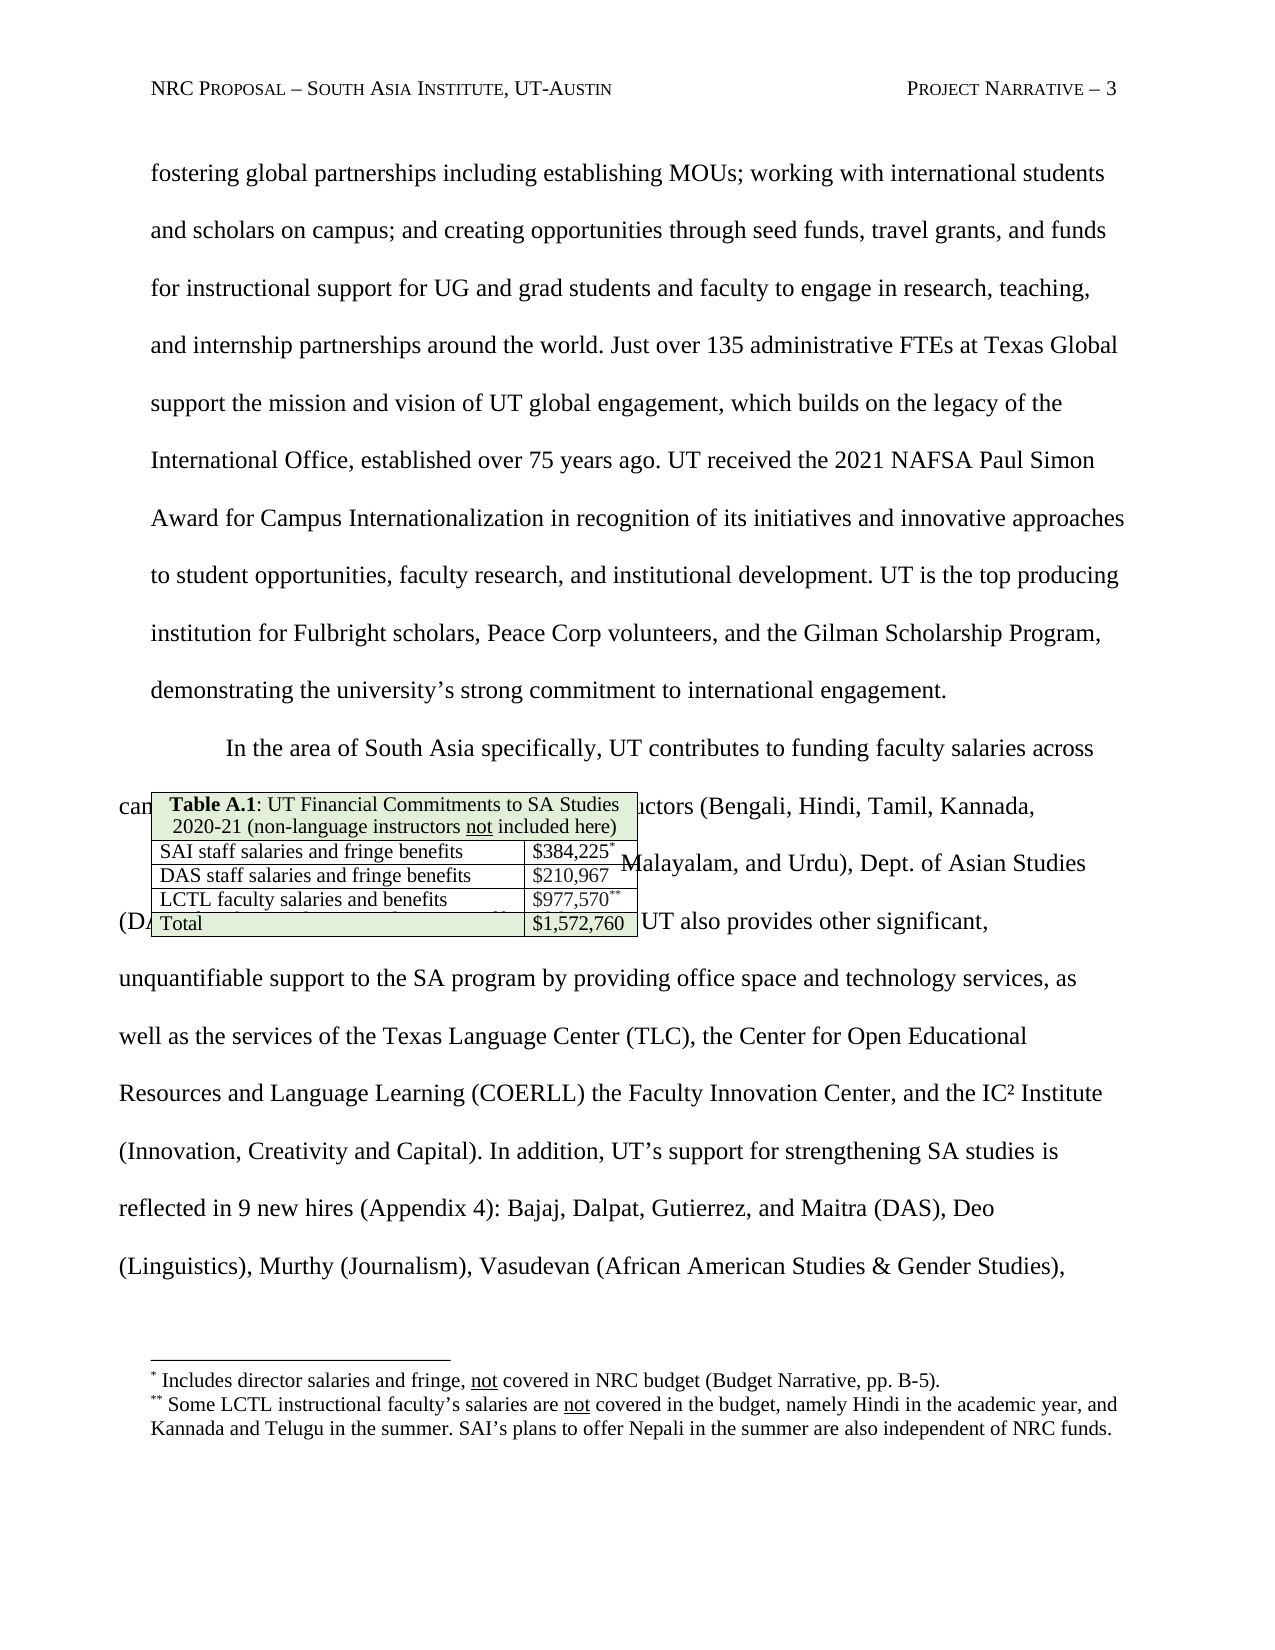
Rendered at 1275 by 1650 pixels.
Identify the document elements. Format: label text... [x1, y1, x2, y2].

text ** Some LCTL instructional faculty’s salaries are not covered in the budget, namely Hindi in the academic year, and Kannada and Telugu in the summer. SAI’s plans to offer Nepali in the summer are also independent of NRC funds. [150, 1392, 1120, 1440]
text campus, including the instructors of six LCTL instructors (Bengali, Hindi, Tamil, Kannada, [119, 791, 1120, 819]
text Malayalam, and Urdu), Dept. of Asian Studies (DAS) faculty, and SAI and DAS staff (Table A.1). UT also provides other significant, unquantifiable support to the SA program by providing office space and technology services, as well as the services of the Texas Language Center (TLC), the Center for Open Educational Resources and Language Learning (COERLL) the Faculty Innovation Center, and the IC² Institute (Innovation, Creativity and Capital). In addition, UT’s support for strengthening SA studies is reflected in 9 new hires (Appendix 4): Bajaj, Dalpat, Gutierrez, and Maitra (DAS), Deo (Linguistics), Murthy (Journalism), Vasudevan (African American Studies & Gender Studies), [119, 848, 1125, 1279]
text * Includes director salaries and fringe, not covered in NRC budget (Budget Narrative, pp. B-5). [150, 1368, 1148, 1392]
text fostering global partnerships including establishing MOUs; working with international students and scholars on campus; and creating opportunities through seed funds, travel grants, and funds for instructional support for UG and grad students and faculty to engage in research, teaching, and internship partnerships around the world. Just over 135 administrative FTEs at Texas Global support the mission and vision of UT global engagement, which builds on the legacy of the International Office, established over 75 years ago. UT received the 2021 NAFSA Paul Simon Award for Campus Internationalization in recognition of its initiatives and innovative approaches to student opportunities, faculty research, and institutional development. UT is the top producing institution for Fulbright scholars, Peace Corp volunteers, and the Gilman Scholarship Program, demonstrating the university’s strong commitment to international engagement. [150, 158, 1125, 704]
text In the area of South Asia specifically, UT contributes to funding faculty salaries across [225, 733, 1148, 762]
